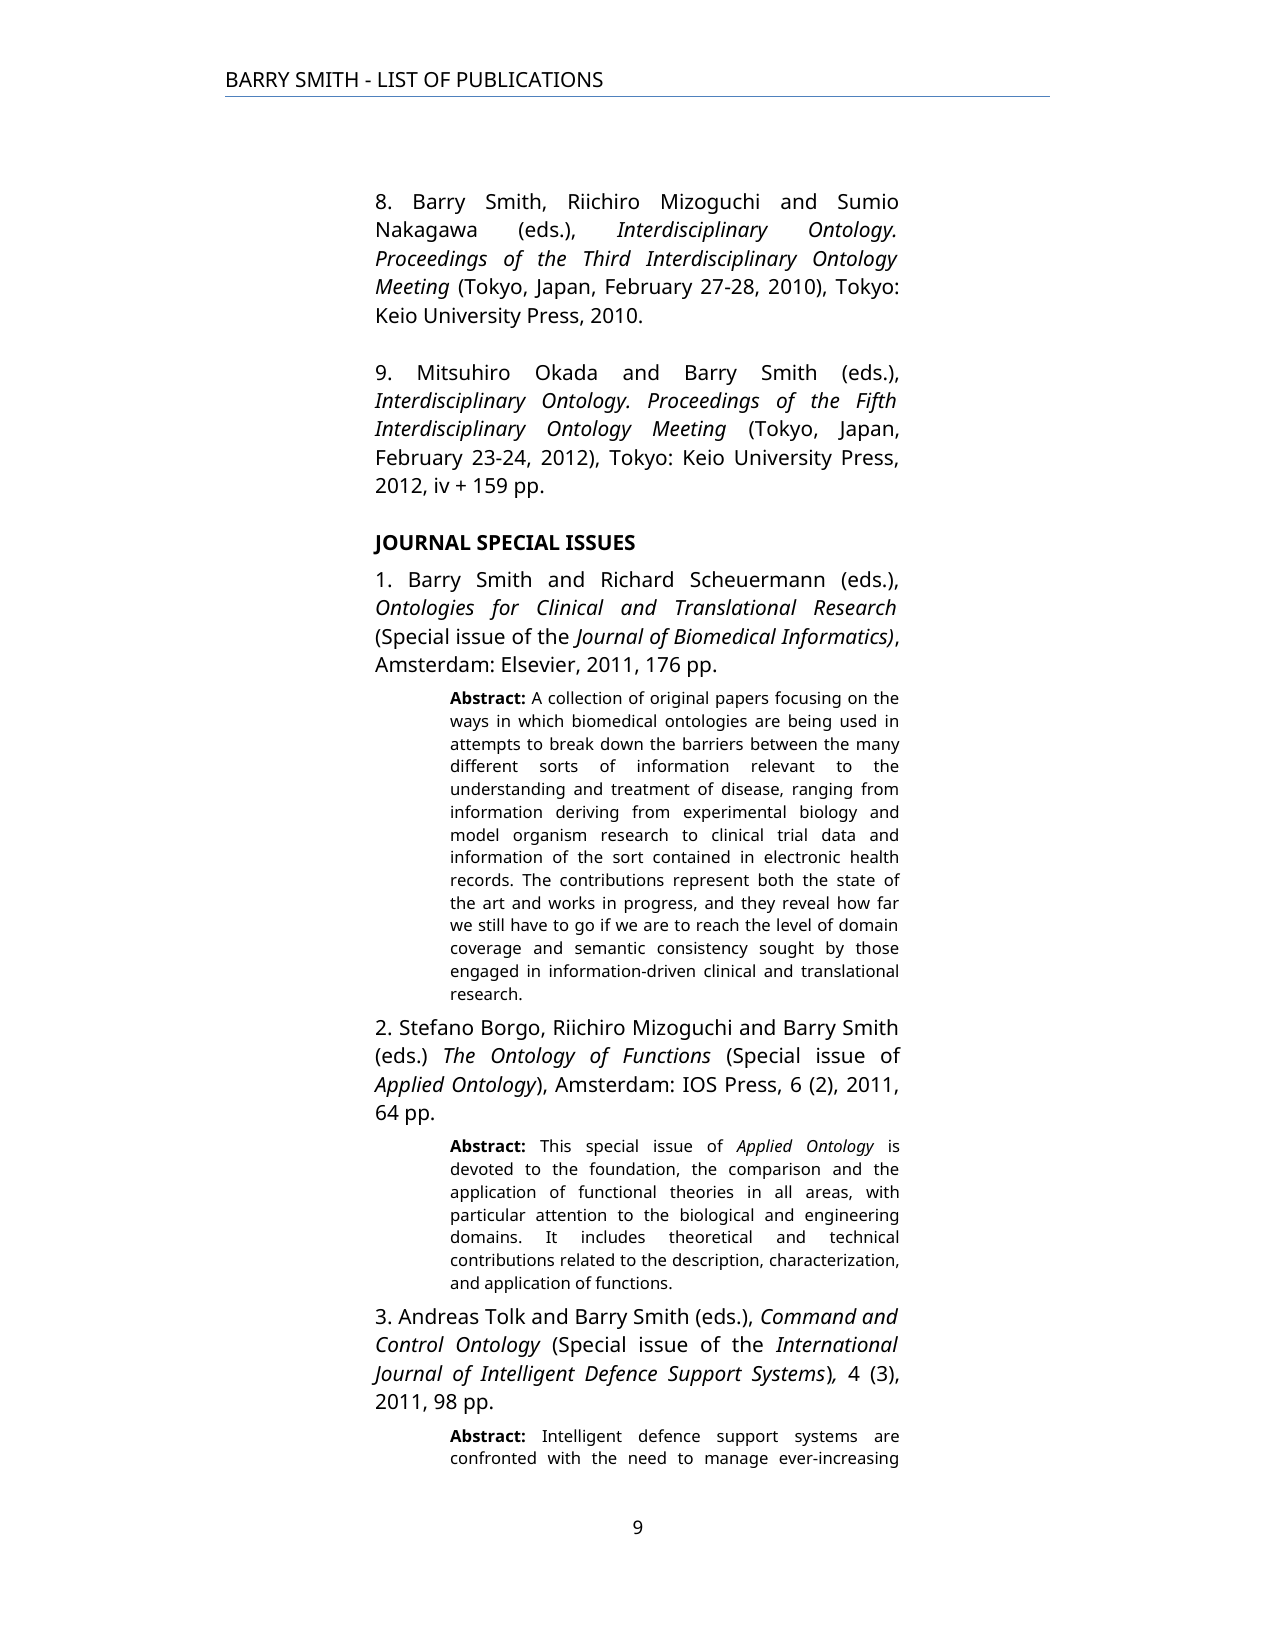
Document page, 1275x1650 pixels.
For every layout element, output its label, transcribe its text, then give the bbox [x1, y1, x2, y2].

text 3. Andreas Tolk and Barry Smith (eds.), Command and Control Ontology (Special issue of the International Journal of Intelligent Defence Support Systems), 4 (3), 2011, 98 pp. [375, 1302, 900, 1416]
text 9. Mitsuhiro Okada and Barry Smith (eds.), Interdisciplinary Ontology. Proceedings of the Fifth Interdisciplinary Ontology Meeting (Tokyo, Japan, February 23-24, 2012), Tokyo: Keio University Press, 2012, iv + 159 pp. [375, 358, 900, 500]
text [450, 1424, 900, 1469]
text 1. Barry Smith and Richard Scheuermann (eds.), Ontologies for Clinical and Translational Research (Special issue of the Journal of Biomedical Informatics), Amsterdam: Elsevier, 2011, 176 pp. [375, 565, 900, 679]
text Abstract: This special issue of Applied Ontology is devoted to the foundation, the comparison and the application of functional theories in all areas, with particular attention to the biological and engineering domains. It includes theoretical and technical contributions related to the description, characterization, and application of functions. [450, 1135, 900, 1294]
text JOURNAL SPECIAL ISSUES [375, 528, 900, 557]
text 8. Barry Smith, Riichiro Mizoguchi and Sumio Nakagawa (eds.), Interdisciplinary Ontology. Proceedings of the Third Interdisciplinary Ontology Meeting (Tokyo, Japan, February 27-28, 2010), Tokyo: Keio University Press, 2010. [375, 187, 900, 329]
text Abstract: A collection of original papers focusing on the ways in which biomedical ontologies are being used in attempts to break down the barriers between the many different sorts of information relevant to the understanding and treatment of disease, ranging from information deriving from experimental biology and model organism research to clinical trial data and information of the sort contained in electronic health records. The contributions represent both the state of the art and works in progress, and they reveal how far we still have to go if we are to reach the level of domain coverage and semantic consistency sought by those engaged in information-driven clinical and translational research. [450, 687, 900, 1005]
text 2. Stefano Borgo, Riichiro Mizoguchi and Barry Smith (eds.) The Ontology of Functions (Special issue of Applied Ontology), Amsterdam: IOS Press, 6 (2), 2011, 64 pp. [375, 1013, 900, 1127]
